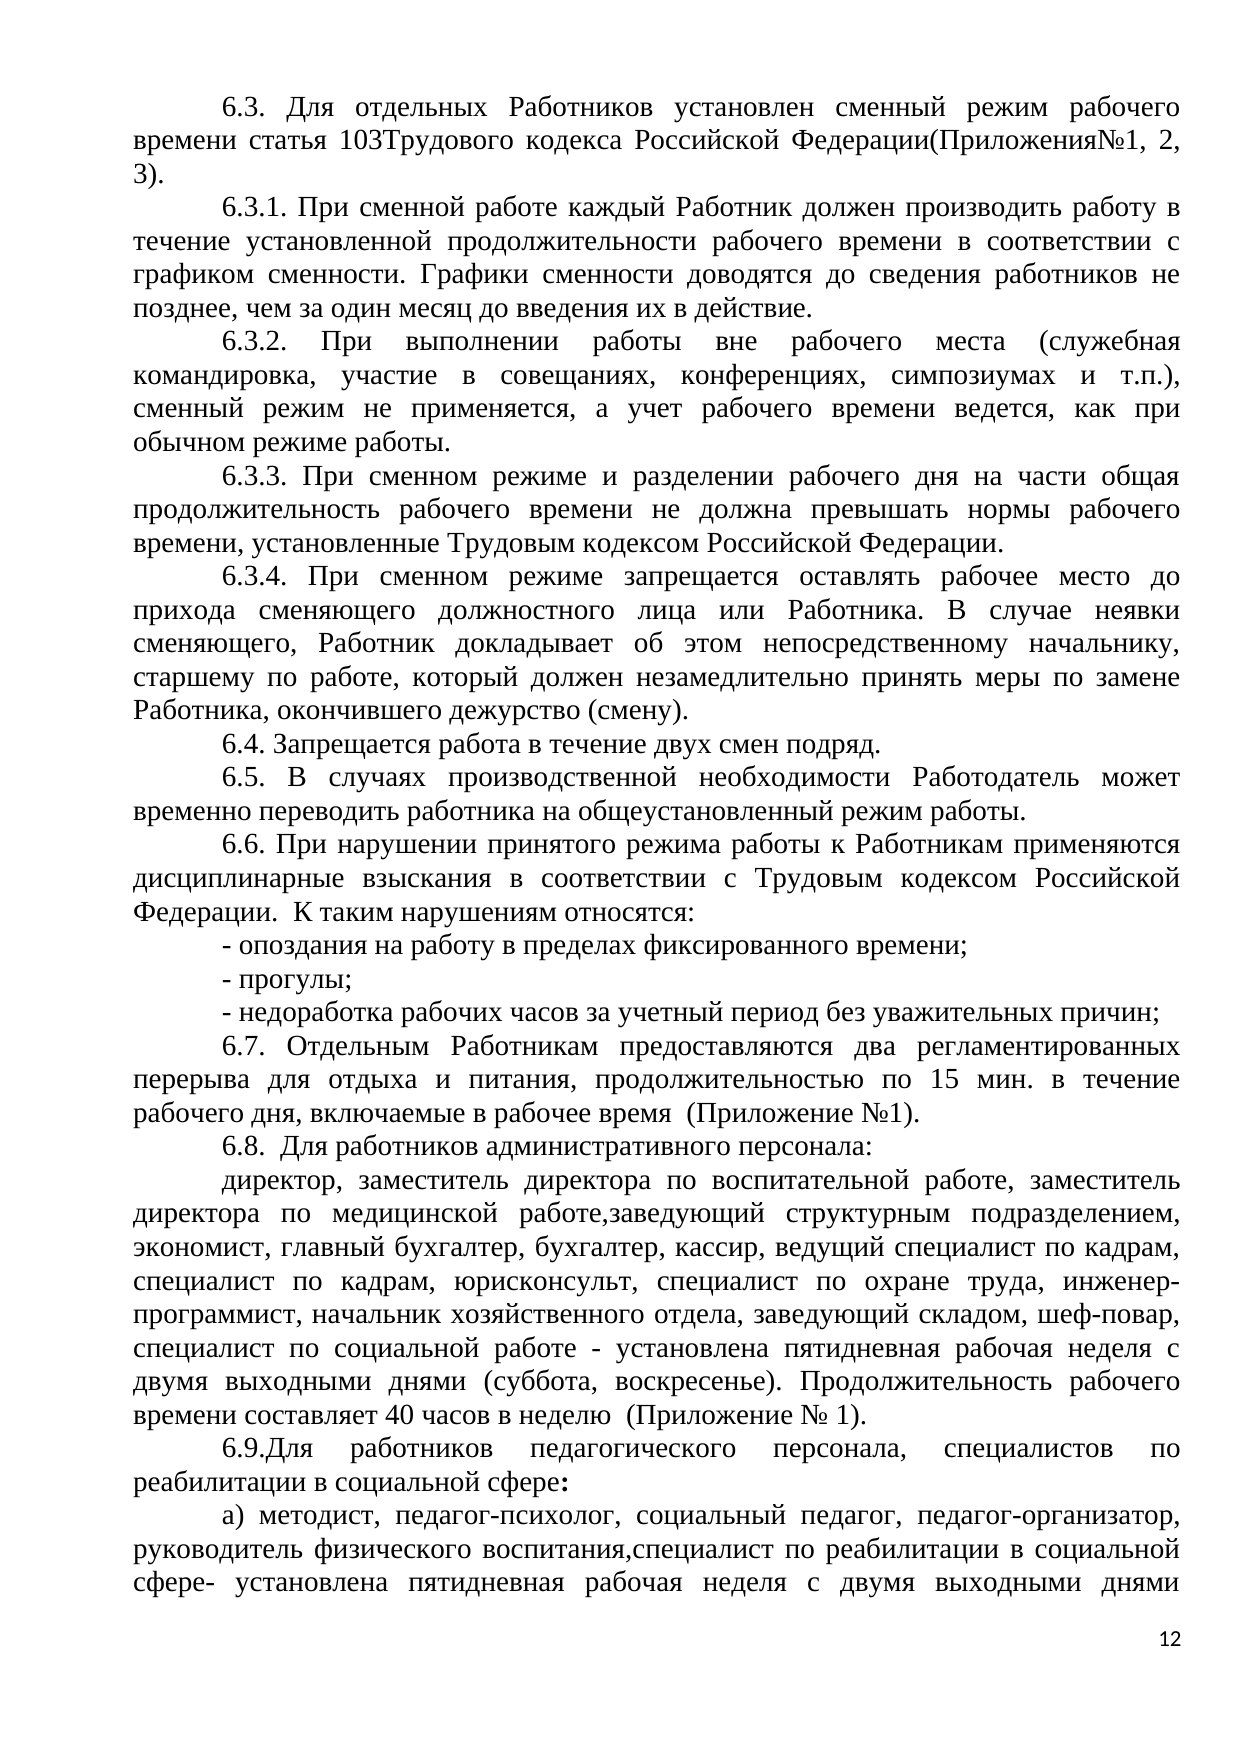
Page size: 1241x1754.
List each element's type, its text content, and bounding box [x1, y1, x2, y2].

text - недоработка рабочих часов за учетный период без уважительных причин; [133, 994, 1181, 1028]
text директор, заместитель директора по воспитательной работе, заместитель директора по медицинской работе,заведующий структурным подразделением, экономист, главный бухгалтер, бухгалтер, кассир, ведущий специалист по кадрам, специалист по кадрам, юрисконсульт, специалист по охране труда, инженер-программист, начальник хозяйственного отдела, заведующий складом, шеф-повар, специалист по социальной работе - установлена пятидневная рабочая неделя с двумя выходными днями (суббота, воскресенье). Продолжительность рабочего времени составляет 40 часов в неделю (Приложение № 1). [133, 1162, 1181, 1430]
text 6.3.2. При выполнении работы вне рабочего места (служебная командировка, участие в совещаниях, конференциях, симпозиумах и т.п.), сменный режим не применяется, а учет рабочего времени ведется, как при обычном режиме работы. [133, 323, 1181, 458]
text 6.9.Для работников педагогического персонала, специалистов по реабилитации в социальной сфере: [133, 1430, 1181, 1497]
text - прогулы; [133, 961, 1181, 994]
text - опоздания на работу в пределах фиксированного времени; [133, 927, 1181, 961]
text 6.3. Для отдельных Работников установлен сменный режим рабочего времени статья 103Трудового кодекса Российской Федерации(Приложения№1, 2, 3). [133, 89, 1181, 189]
text 6.3.4. При сменном режиме запрещается оставлять рабочее место до прихода сменяющего должностного лица или Работника. В случае неявки сменяющего, Работник докладывает об этом непосредственному начальнику, старшему по работе, который должен незамедлительно принять меры по замене Работника, окончившего дежурство (смену). [133, 558, 1181, 726]
text 6.7. Отдельным Работникам предоставляются два регламентированных перерыва для отдыха и питания, продолжительностью по 15 мин. в течение рабочего дня, включаемые в рабочее время (Приложение №1). [133, 1028, 1181, 1128]
text 6.3.3. При сменном режиме и разделении рабочего дня на части общая продолжительность рабочего времени не должна превышать нормы рабочего времени, установленные Трудовым кодексом Российской Федерации. [133, 458, 1181, 558]
text 6.8. Для работников административного персонала: [133, 1128, 1181, 1162]
text 6.4. Запрещается работа в течение двух смен подряд. [133, 726, 1181, 759]
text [133, 1497, 1181, 1598]
text 6.5. В случаях производственной необходимости Работодатель может временно переводить работника на общеустановленный режим работы. [133, 759, 1181, 827]
text 6.6. При нарушении принятого режима работы к Работникам применяются дисциплинарные взыскания в соответствии с Трудовым кодексом Российской Федерации. К таким нарушениям относятся: [133, 827, 1181, 927]
text 6.3.1. При сменной работе каждый Работник должен производить работу в течение установленной продолжительности рабочего времени в соответствии с графиком сменности. Графики сменности доводятся до сведения работников не позднее, чем за один месяц до введения их в действие. [133, 189, 1181, 323]
